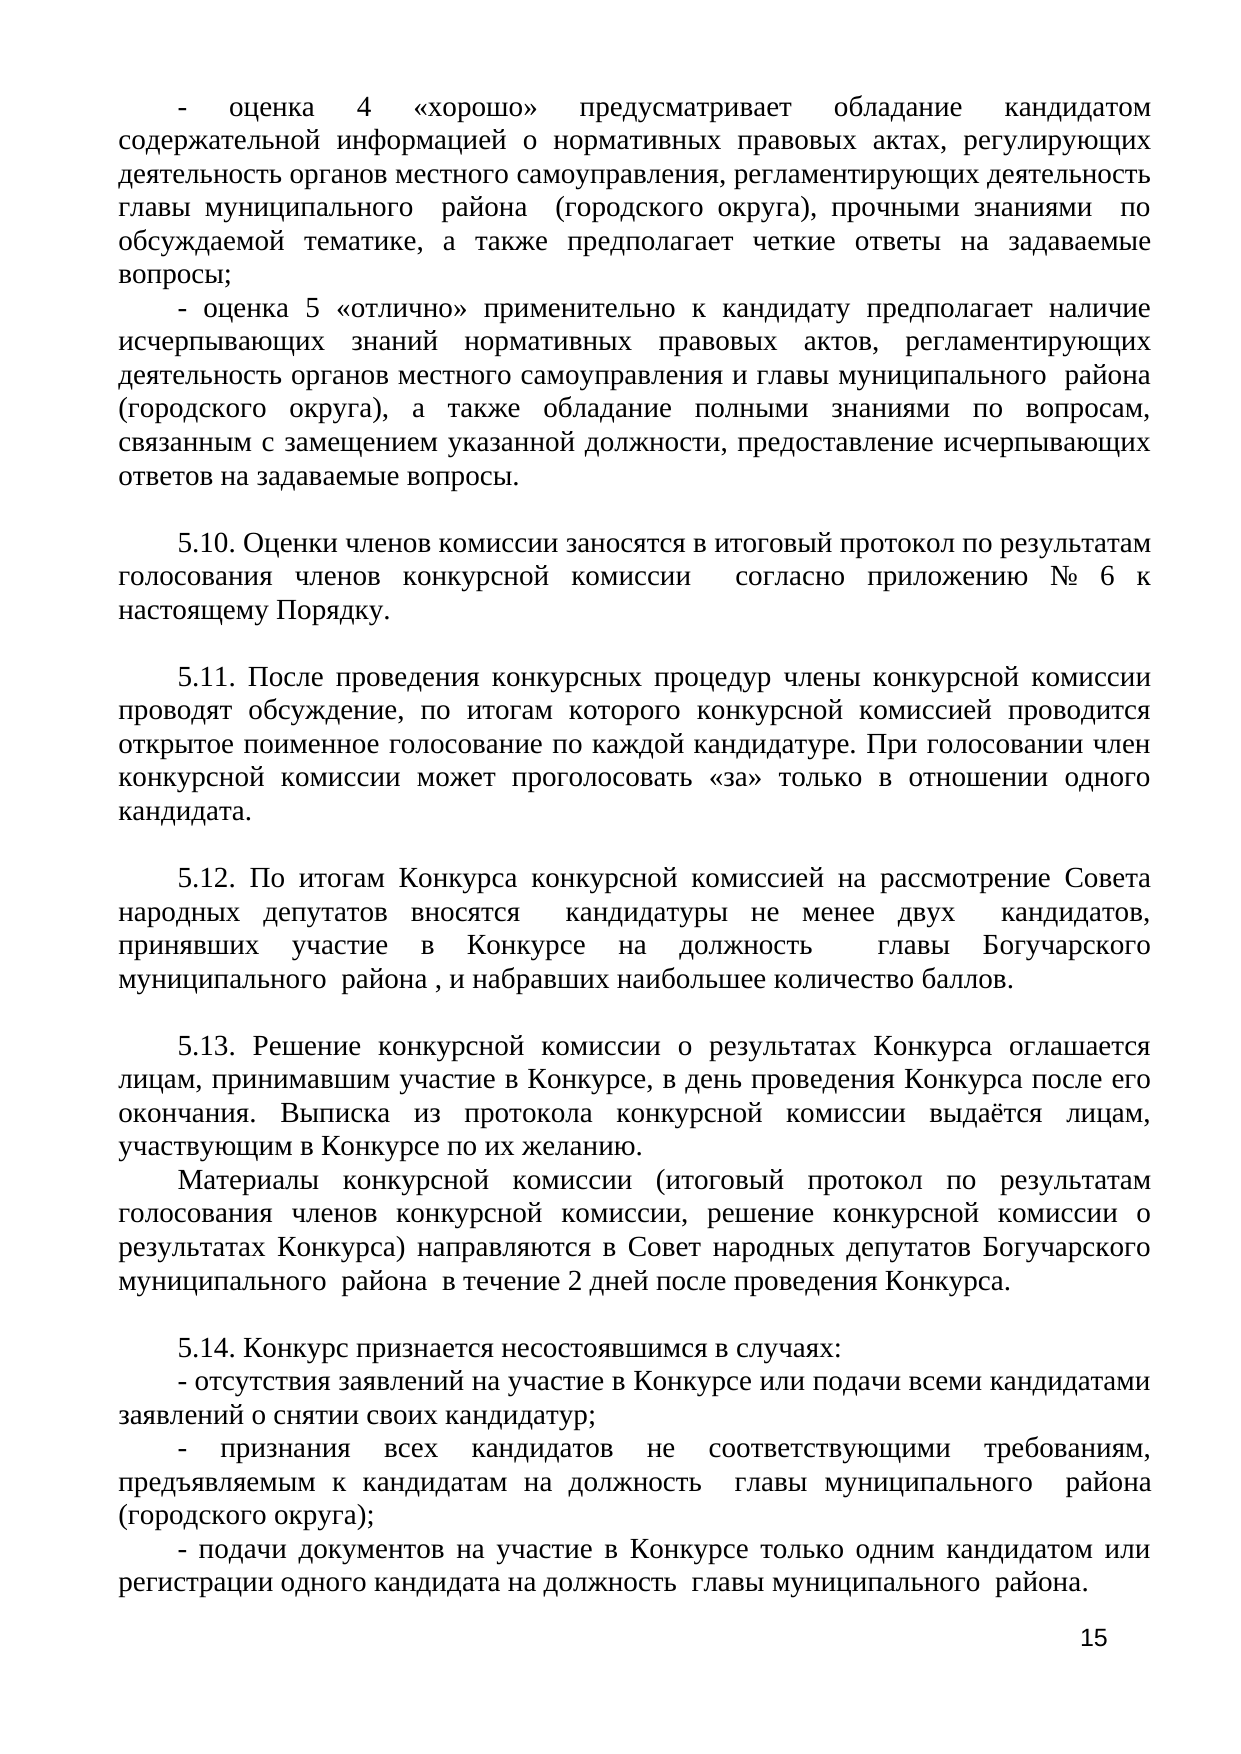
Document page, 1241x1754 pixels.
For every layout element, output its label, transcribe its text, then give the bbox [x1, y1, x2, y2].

text 5.13. Решение конкурсной комиссии о результатах Конкурса оглашается лицам, принимавшим участие в Конкурсе, в день проведения Конкурса после его окончания. Выписка из протокола конкурсной комиссии выдаётся лицам, участвующим в Конкурсе по их желанию. [118, 1028, 1152, 1162]
text - отсутствия заявлений на участие в Конкурсе или подачи всеми кандидатами заявлений о снятии своих кандидатур; [118, 1363, 1152, 1430]
text Материалы конкурсной комиссии (итоговый протокол по результатам голосования членов конкурсной комиссии, решение конкурсной комиссии о результатах Конкурса) направляются в Совет народных депутатов Богучарского муниципального района в течение 2 дней после проведения Конкурса. [118, 1162, 1152, 1296]
text 5.12. По итогам Конкурса конкурсной комиссией на рассмотрение Совета народных депутатов вносятся кандидатуры не менее двух кандидатов, принявших участие в Конкурсе на должность главы Богучарского муниципального района , и набравших наибольшее количество баллов. [118, 860, 1152, 994]
text 5.14. Конкурс признается несостоявшимся в случаях: [118, 1330, 1152, 1363]
text 5.11. После проведения конкурсных процедур члены конкурсной комиссии проводят обсуждение, по итогам которого конкурсной комиссией проводится открытое поименное голосование по каждой кандидатуре. При голосовании член конкурсной комиссии может проголосовать «за» только в отношении одного кандидата. [118, 659, 1152, 827]
text - подачи документов на участие в Конкурсе только одним кандидатом или регистрации одного кандидата на должность главы муниципального района. [118, 1531, 1152, 1598]
text - признания всех кандидатов не соответствующими требованиям, предъявляемым к кандидатам на должность главы муниципального района (городского округа); [118, 1430, 1152, 1531]
text 5.10. Оценки членов комиссии заносятся в итоговый протокол по результатам голосования членов конкурсной комиссии согласно приложению № 6 к настоящему Порядку. [118, 525, 1152, 625]
text - оценка 5 «отлично» применительно к кандидату предполагает наличие исчерпывающих знаний нормативных правовых актов, регламентирующих деятельность органов местного самоуправления и главы муниципального района (городского округа), а также обладание полными знаниями по вопросам, связанным с замещением указанной должности, предоставление исчерпывающих ответов на задаваемые вопросы. [118, 290, 1152, 491]
text - оценка 4 «хорошо» предусматривает обладание кандидатом содержательной информацией о нормативных правовых актах, регулирующих деятельность органов местного самоуправления, регламентирующих деятельность главы муниципального района (городского округа), прочными знаниями по обсуждаемой тематике, а также предполагает четкие ответы на задаваемые вопросы; [118, 89, 1152, 290]
